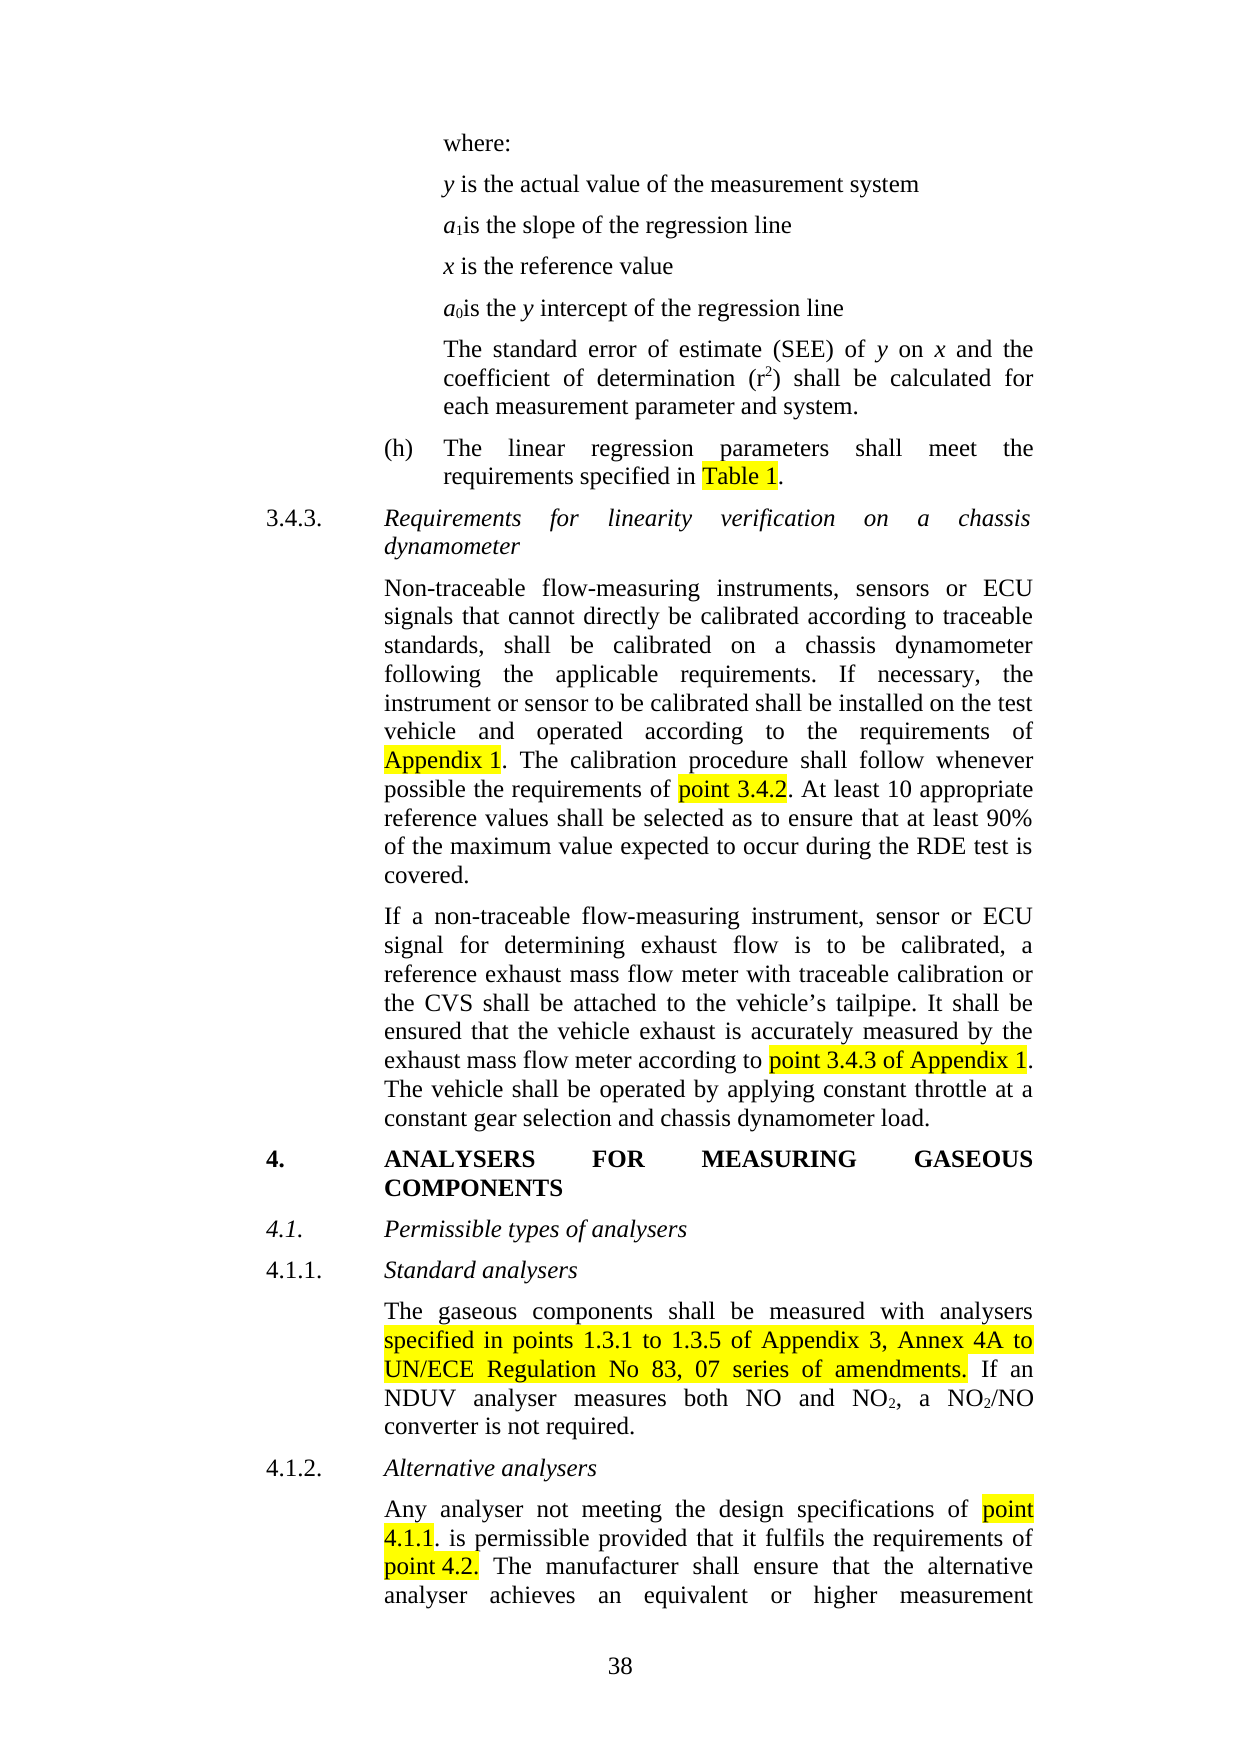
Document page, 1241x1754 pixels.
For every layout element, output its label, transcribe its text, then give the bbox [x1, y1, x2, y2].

text y is the actual value of the measurement system [384, 169, 1034, 198]
text If a non-traceable flow-measuring instrument, sensor or ECU signal for determining exhaust flow is to be calibrated, a reference exhaust mass flow meter with traceable calibration or the CVS shall be attached to the vehicle’s tailpipe. It shall be ensured that the vehicle exhaust is accurately measured by the exhaust mass flow meter according to point 3.4.3 of Appendix 1. The vehicle shall be operated by applying constant throttle at a constant gear selection and chassis dynamometer load. [384, 901, 1034, 1131]
text Non-traceable flow-measuring instruments, sensors or ECU signals that cannot directly be calibrated according to traceable standards, shall be calibrated on a chassis dynamometer following the applicable requirements. If necessary, the instrument or sensor to be calibrated shall be installed on the test vehicle and operated according to the requirements of Appendix 1. The calibration procedure shall follow whenever possible the requirements of point 3.4.2. At least 10 appropriate reference values shall be selected as to ensure that at least 90% of the maximum value expected to occur during the RDE test is covered. [384, 573, 1034, 889]
text where: [384, 128, 1034, 156]
subtitle 4.1.2. Alternative analysers [266, 1453, 1034, 1481]
text x is the reference value [384, 251, 1034, 280]
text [384, 1494, 1034, 1609]
text a0is the y intercept of the regression line [384, 293, 1034, 321]
text The gaseous components shall be measured with analysers specified in points 1.3.1 to 1.3.5 of Appendix 3, Annex 4A to UN/ECE Regulation No 83, 07 series of amendments. If an NDUV analyser measures both NO and NO2, a NO2/NO converter is not required. [384, 1354, 1034, 1440]
subtitle 4.1.1. Standard analysers [266, 1255, 1034, 1284]
subtitle 4.1. Permissible types of analysers [266, 1214, 1034, 1243]
text (h) The linear regression parameters shall meet the requirements specified in Table 1. [384, 433, 1034, 490]
text a1is the slope of the regression line [384, 210, 1034, 239]
text The gaseous components shall be measured with analysers specified in points 1.3.1 to 1.3.5 of Appendix 3, Annex 4A to UN/ECE Regulation No 83, 07 series of amendments. If an NDUV analyser measures both NO and NO2, a NO2/NO converter is not required. [384, 1296, 1034, 1325]
subtitle 4. ANALYSERS FOR MEASURING GASEOUS COMPONENTS [266, 1144, 1034, 1201]
text The standard error of estimate (SEE) of y on x and the coefficient of determination (r2) shall be calculated for each measurement parameter and system. [384, 334, 1034, 420]
subtitle 3.4.3. Requirements for linearity verification on a chassis dynamometer [266, 503, 1034, 560]
